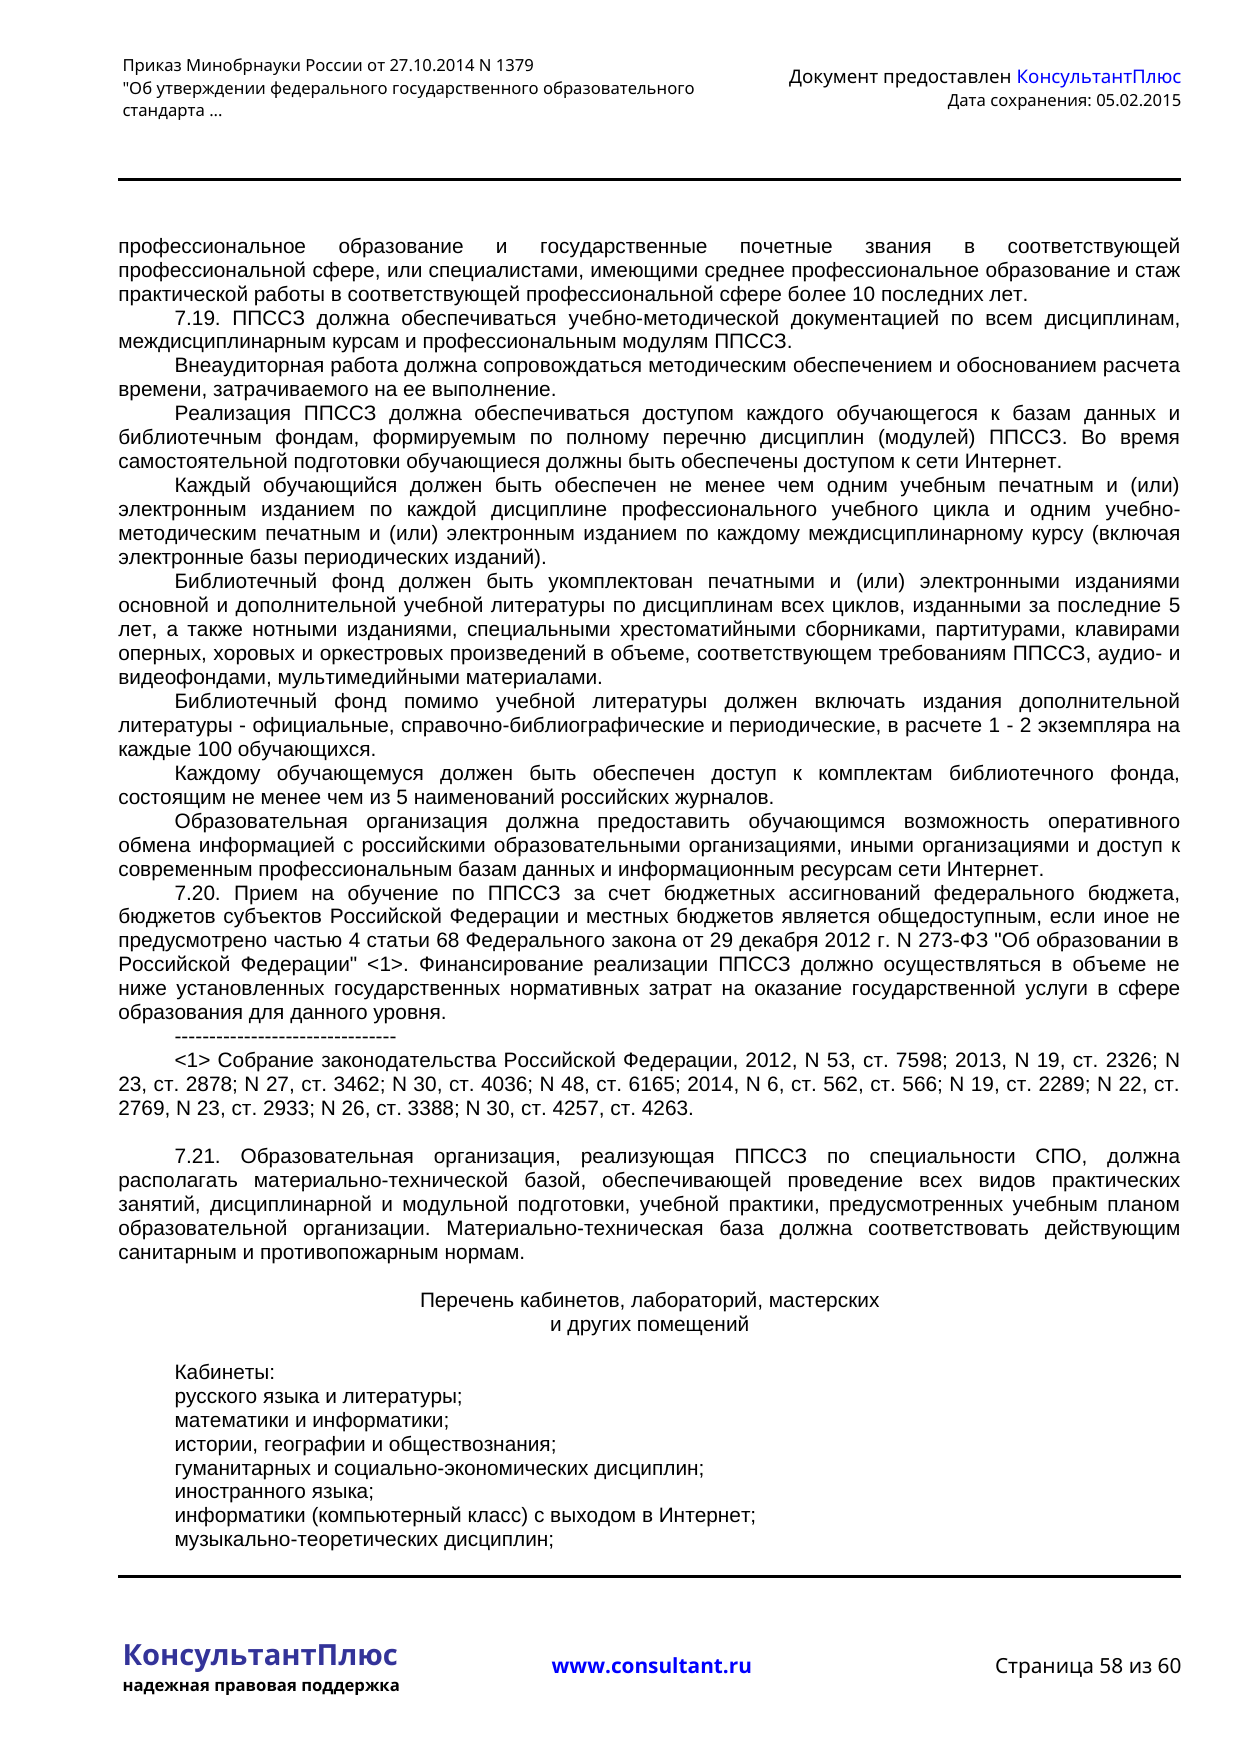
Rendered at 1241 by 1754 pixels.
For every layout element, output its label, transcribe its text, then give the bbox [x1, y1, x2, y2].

text Библиотечный фонд помимо учебной литературы должен включать издания дополнительной литературы - официальные, справочно-библиографические и периодические, в расчете 1 - 2 экземпляра на каждые 100 обучающихся. [118, 689, 1181, 761]
text Перечень кабинетов, лабораторий, мастерских [118, 1288, 1181, 1312]
text истории, географии и обществознания; [118, 1431, 1181, 1455]
text <1> Собрание законодательства Российской Федерации, 2012, N 53, ст. 7598; 2013, N 19, ст. 2326; N 23, ст. 2878; N 27, ст. 3462; N 30, ст. 4036; N 48, ст. 6165; 2014, N 6, ст. 562, ст. 566; N 19, ст. 2289; N 22, ст. 2769, N 23, ст. 2933; N 26, ст. 3388; N 30, ст. 4257, ст. 4263. [118, 1048, 1181, 1120]
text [118, 233, 1181, 305]
text Каждому обучающемуся должен быть обеспечен доступ к комплектам библиотечного фонда, состоящим не менее чем из 5 наименований российских журналов. [118, 761, 1181, 808]
text Каждый обучающийся должен быть обеспечен не менее чем одним учебным печатным и (или) электронным изданием по каждой дисциплине профессионального учебного цикла и одним учебно-методическим печатным и (или) электронным изданием по каждому междисциплинарному курсу (включая электронные базы периодических изданий). [118, 473, 1181, 569]
text и других помещений [118, 1312, 1181, 1336]
text русского языка и литературы; [118, 1383, 1181, 1407]
text 7.21. Образовательная организация, реализующая ППССЗ по специальности СПО, должна располагать материально-технической базой, обеспечивающей проведение всех видов практических занятий, дисциплинарной и модульной подготовки, учебной практики, предусмотренных учебным планом образовательной организации. Материально-техническая база должна соответствовать действующим санитарным и противопожарным нормам. [118, 1144, 1181, 1264]
text -------------------------------- [118, 1024, 1181, 1048]
text информатики (компьютерный класс) с выходом в Интернет; [118, 1503, 1181, 1527]
text музыкально-теоретических дисциплин; [118, 1527, 1181, 1551]
text Реализация ППССЗ должна обеспечиваться доступом каждого обучающегося к базам данных и библиотечным фондам, формируемым по полному перечню дисциплин (модулей) ППССЗ. Во время самостоятельной подготовки обучающиеся должны быть обеспечены доступом к сети Интернет. [118, 401, 1181, 473]
text иностранного языка; [118, 1479, 1181, 1503]
text гуманитарных и социально-экономических дисциплин; [118, 1455, 1181, 1479]
text 7.20. Прием на обучение по ППССЗ за счет бюджетных ассигнований федерального бюджета, бюджетов субъектов Российской Федерации и местных бюджетов является общедоступным, если иное не предусмотрено частью 4 статьи 68 Федерального закона от 29 декабря 2012 г. N 273-ФЗ "Об образовании в Российской Федерации" <1>. Финансирование реализации ППССЗ должно осуществляться в объеме не ниже установленных государственных нормативных затрат на оказание государственной услуги в сфере образования для данного уровня. [118, 880, 1181, 1024]
text 7.19. ППССЗ должна обеспечиваться учебно-методической документацией по всем дисциплинам, междисциплинарным курсам и профессиональным модулям ППССЗ. [118, 305, 1181, 353]
text Внеаудиторная работа должна сопровождаться методическим обеспечением и обоснованием расчета времени, затрачиваемого на ее выполнение. [118, 353, 1181, 401]
text Библиотечный фонд должен быть укомплектован печатными и (или) электронными изданиями основной и дополнительной учебной литературы по дисциплинам всех циклов, изданными за последние 5 лет, а также нотными изданиями, специальными хрестоматийными сборниками, партитурами, клавирами оперных, хоровых и оркестровых произведений в объеме, соответствующем требованиям ППССЗ, аудио- и видеофондами, мультимедийными материалами. [118, 569, 1181, 689]
text математики и информатики; [118, 1407, 1181, 1431]
text Образовательная организация должна предоставить обучающимся возможность оперативного обмена информацией с российскими образовательными организациями, иными организациями и доступ к современным профессиональным базам данных и информационным ресурсам сети Интернет. [118, 808, 1181, 880]
text Кабинеты: [118, 1359, 1181, 1383]
